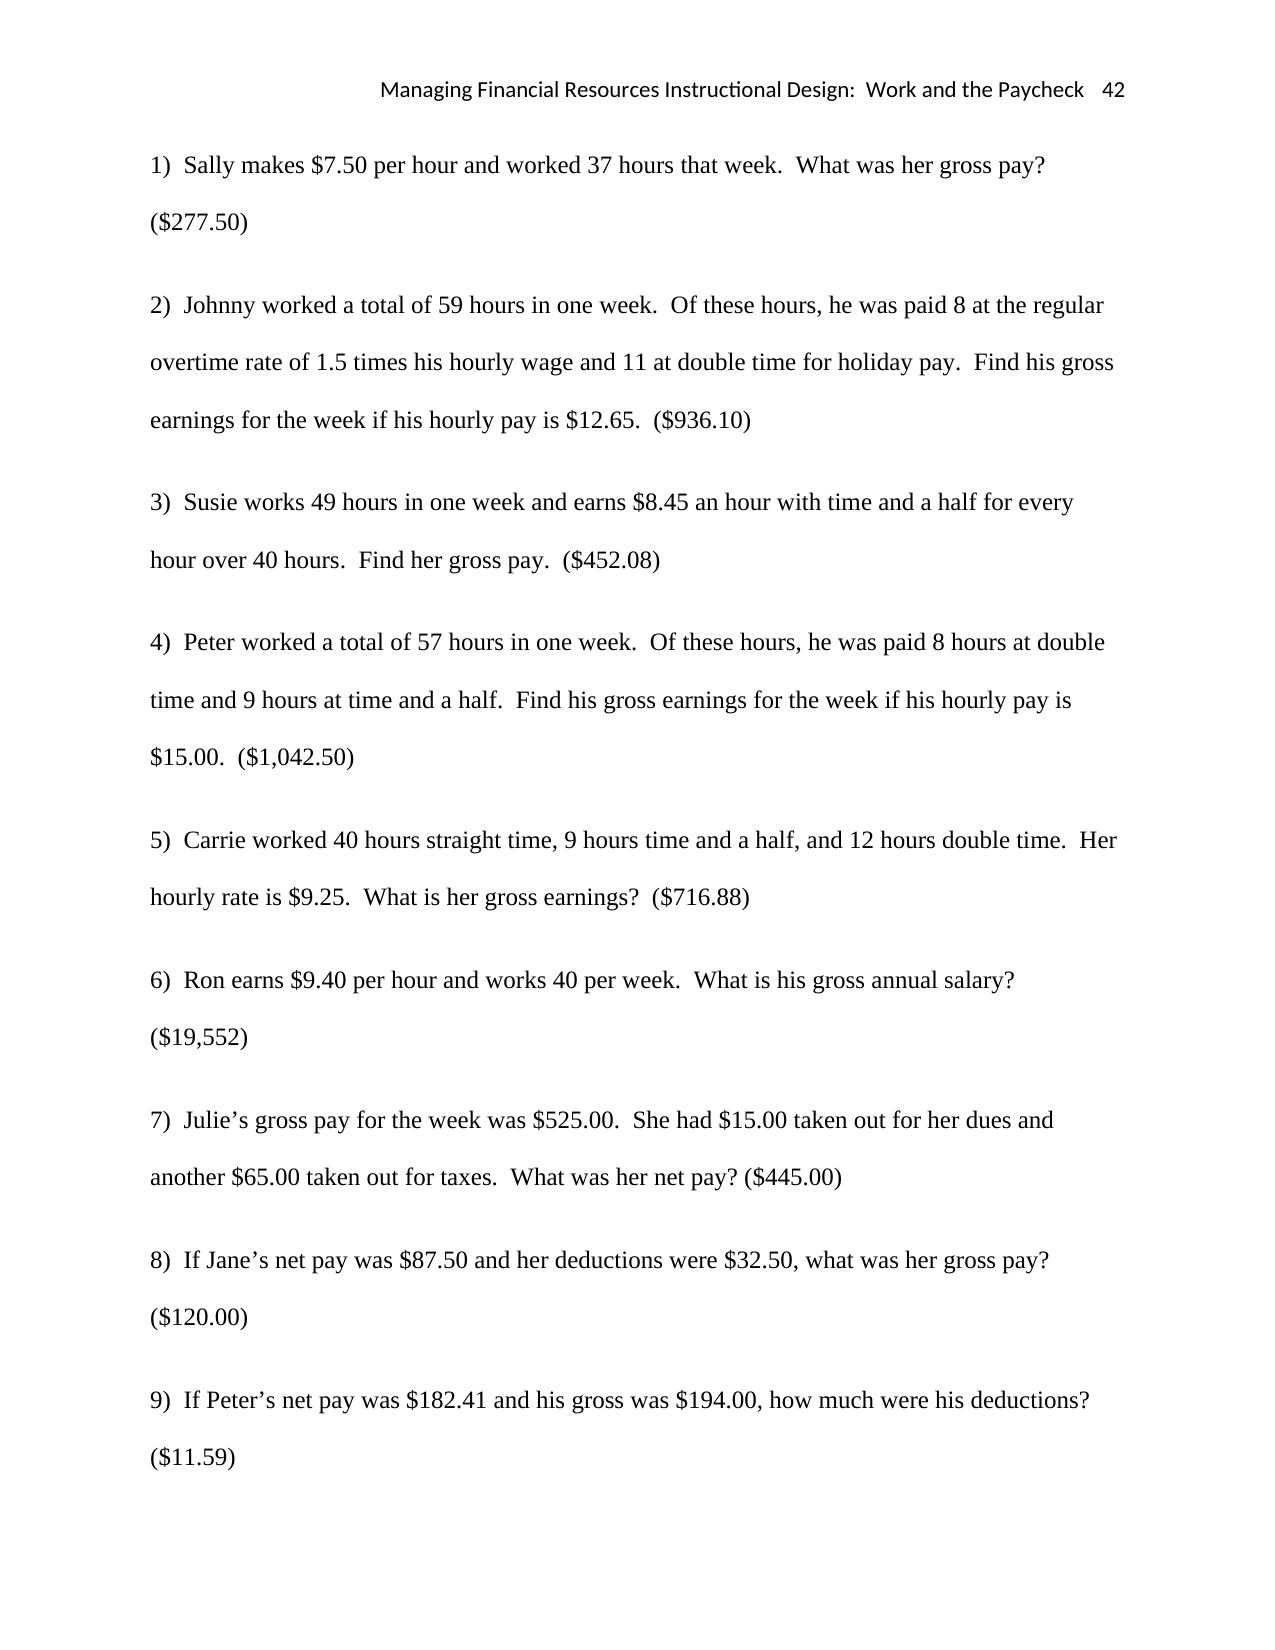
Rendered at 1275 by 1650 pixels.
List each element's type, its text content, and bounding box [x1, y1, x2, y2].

text 4) Peter worked a total of 57 hours in one week. Of these hours, he was paid 8 hours at double time and 9 hours at time and a half. Find his gross earnings for the week if his hourly pay is $15.00. ($1,042.50) [150, 627, 1125, 771]
text 7) Julie’s gross pay for the week was $525.00. She had $15.00 taken out for her dues and another $65.00 taken out for taxes. What was her net pay? ($445.00) [150, 1105, 1125, 1191]
text 5) Carrie worked 40 hours straight time, 9 hours time and a half, and 12 hours double time. Her hourly rate is $9.25. What is her gross earnings? ($716.88) [150, 825, 1125, 911]
text 8) If Jane’s net pay was $87.50 and her deductions were $32.50, what was her gross pay? ($120.00) [150, 1245, 1125, 1331]
text 6) Ron earns $9.40 per hour and works 40 per week. What is his gross annual salary? ($19,552) [150, 965, 1125, 1051]
text 1) Sally makes $7.50 per hour and worked 37 hours that week. What was her gross pay? ($277.50) [150, 150, 1125, 236]
text 2) Johnny worked a total of 59 hours in one week. Of these hours, he was paid 8 at the regular overtime rate of 1.5 times his hourly wage and 11 at double time for holiday pay. Find his gross earnings for the week if his hourly pay is $12.65. ($936.10) [150, 290, 1125, 434]
text 3) Susie works 49 hours in one week and earns $8.45 an hour with time and a half for every hour over 40 hours. Find her gross pay. ($452.08) [150, 487, 1125, 574]
text 9) If Peter’s net pay was $182.41 and his gross was $194.00, how much were his deductions? ($11.59) [150, 1385, 1125, 1471]
